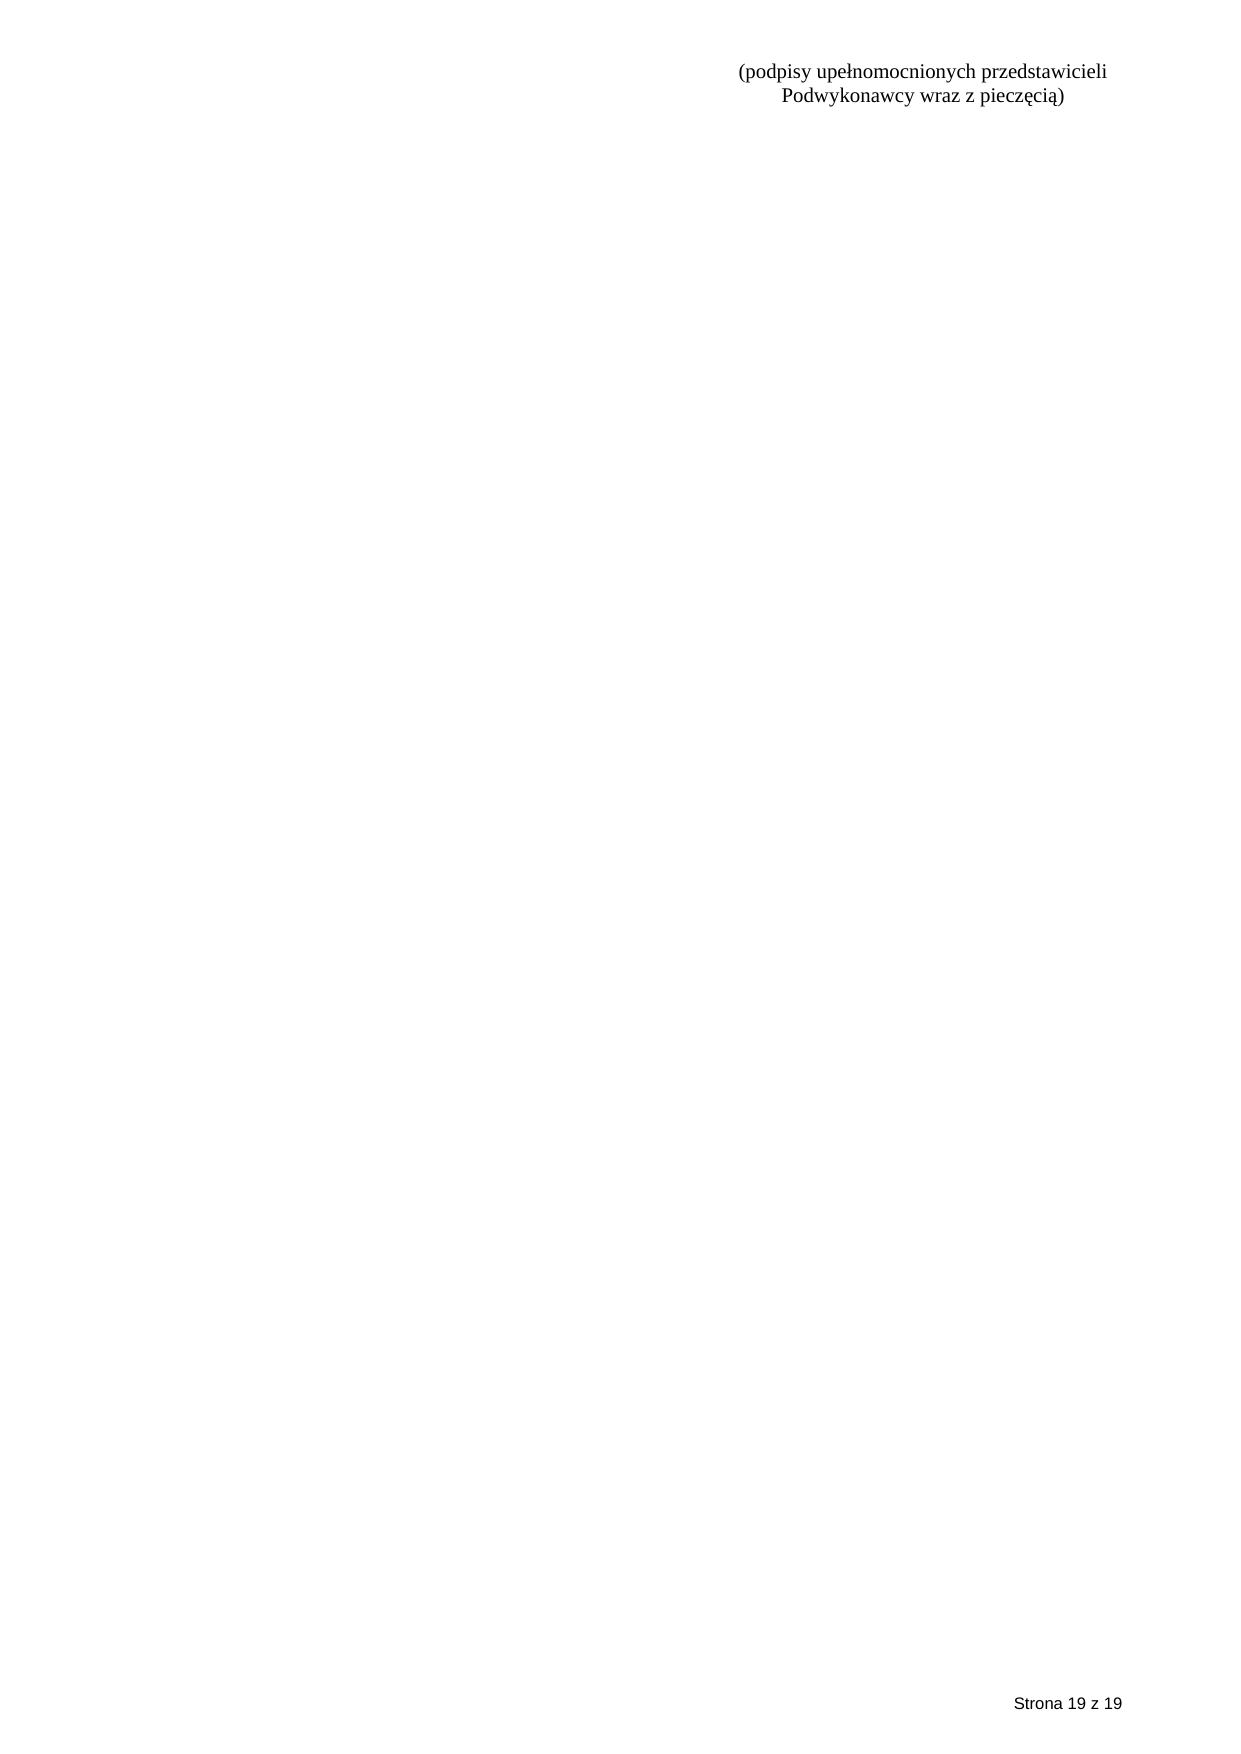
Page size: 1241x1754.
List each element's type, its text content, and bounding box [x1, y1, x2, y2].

text (podpisy upełnomocnionych przedstawicieli Podwykonawcy wraz z pieczęcią) [723, 59, 1122, 107]
